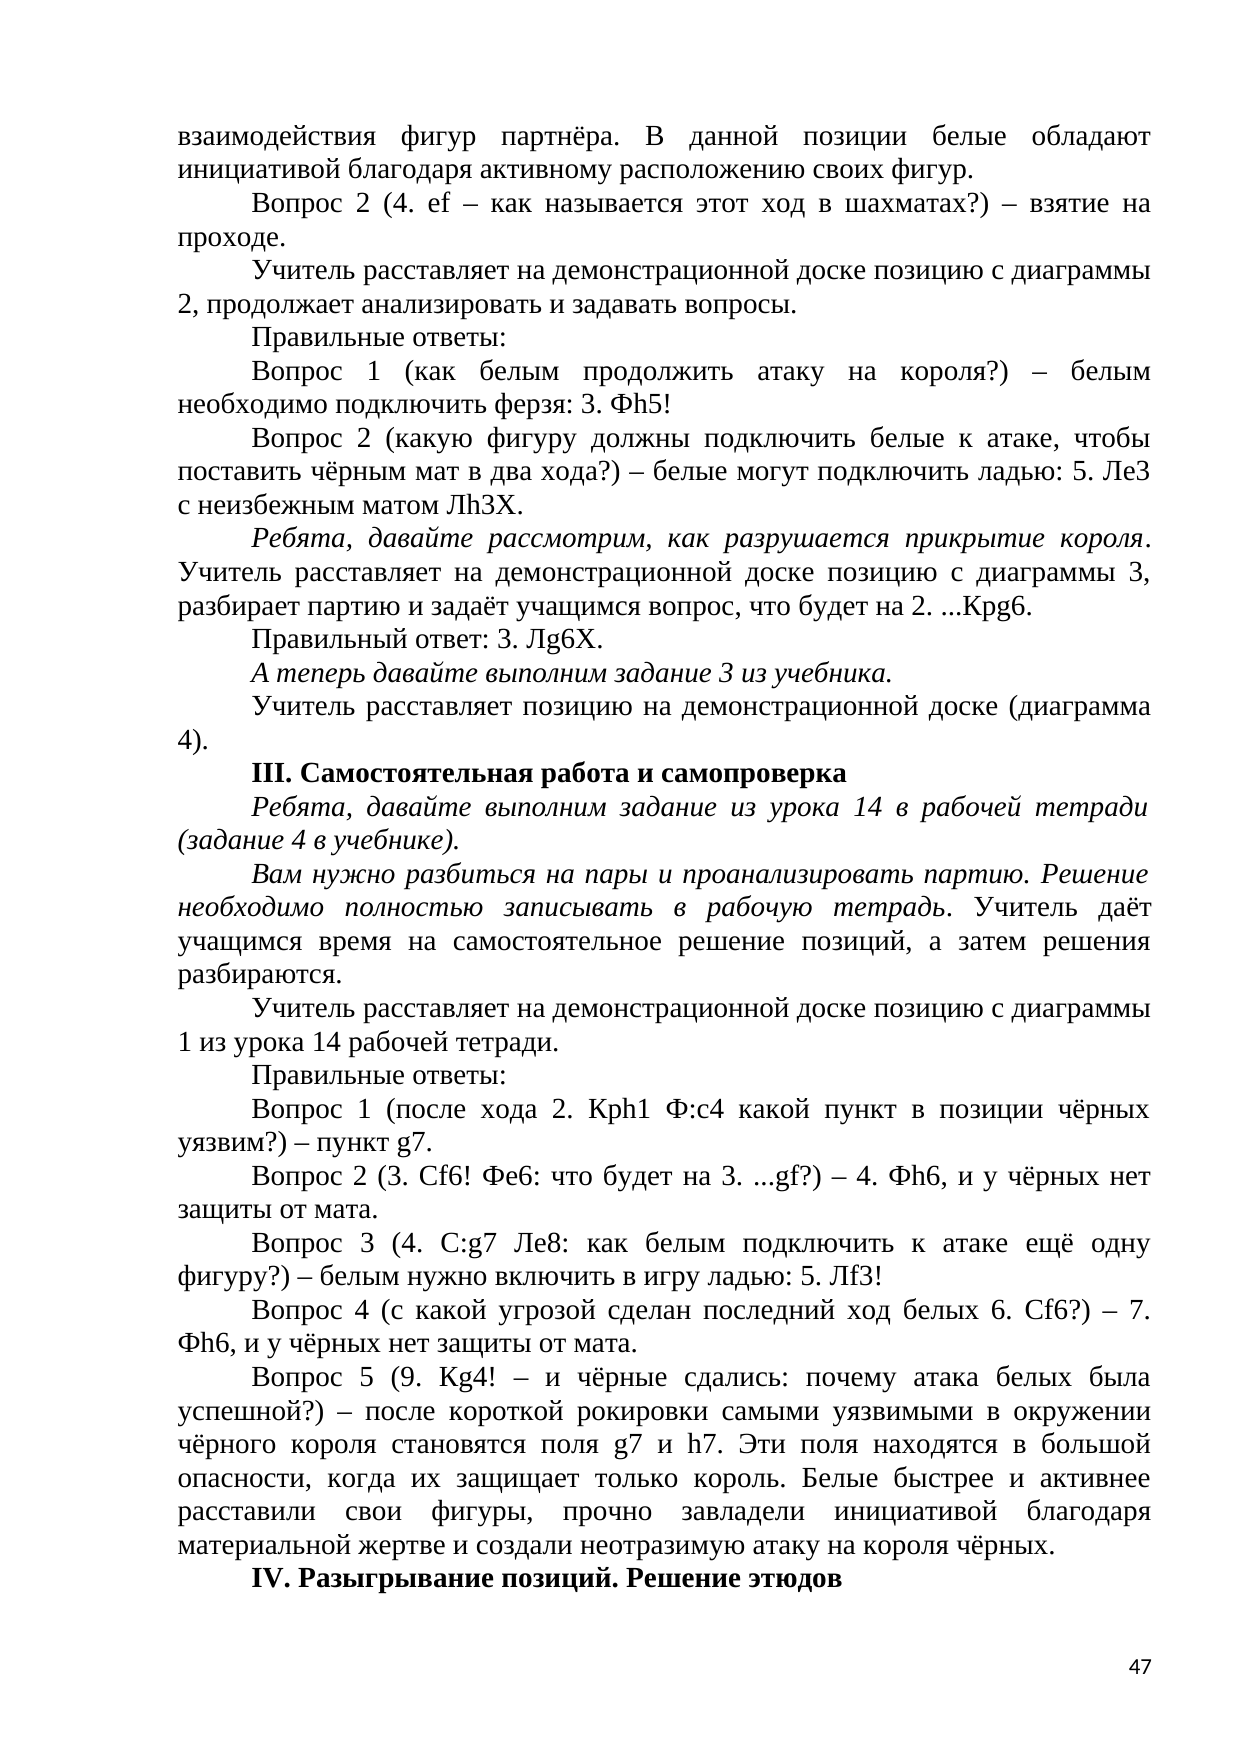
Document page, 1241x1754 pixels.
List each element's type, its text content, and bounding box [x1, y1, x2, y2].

text Вопрос 1 (как белым продолжить атаку на короля?) – белым необходимо подключить ферзя: 3. Фh5! [177, 353, 1152, 420]
text Правильный ответ: 3. Лg6Х. [177, 621, 1152, 655]
text III. Самостоятельная работа и самопроверка [177, 755, 1152, 789]
text Вопрос 2 (4. ef – как называется этот ход в шахматах?) – взятие на проходе. [177, 185, 1152, 252]
text Учитель расставляет на демонстрационной доске позицию с диаграммы 2, продолжает анализировать и задавать вопросы. [177, 252, 1152, 319]
text Вопрос 1 (после хода 2. Крh1 Ф:с4 какой пункт в позиции чёрных уязвим?) – пункт g7. [177, 1091, 1152, 1158]
text А теперь давайте выполним задание 3 из учебника. [177, 655, 1152, 688]
text Вам нужно разбиться на пары и проанализировать партию. Решение необходимо полностью записывать в рабочую тетрадь. Учитель даёт учащимся время на самостоятельное решение позиций, а затем решения разбираются. [177, 856, 1152, 990]
text Ребята, давайте выполним задание из урока 14 в рабочей тетради (задание 4 в учебнике). [177, 789, 1152, 856]
text Ребята, давайте рассмотрим, как разрушается прикрытие короля. Учитель расставляет на демонстрационной доске позицию с диаграммы 3, разбирает партию и задаёт учащимся вопрос, что будет на 2. ...Крg6. [177, 521, 1152, 621]
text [177, 118, 1152, 185]
text Вопрос 5 (9. Кg4! – и чёрные сдались: почему атака белых была успешной?) – после короткой рокировки самыми уязвимыми в окружении чёрного короля становятся поля g7 и h7. Эти поля находятся в большой опасности, когда их защищает только король. Белые быстрее и активнее расставили свои фигуры, прочно завладели инициативой благодаря материальной жертве и создали неотразимую атаку на короля чёрных. [177, 1359, 1152, 1560]
text Учитель расставляет на демонстрационной доске позицию с диаграммы 1 из урока 14 рабочей тетради. [177, 990, 1152, 1057]
text Вопрос 2 (какую фигуру должны подключить белые к атаке, чтобы поставить чёрным мат в два хода?) – белые могут подключить ладью: 5. Ле3 с неизбежным матом Лh3Х. [177, 420, 1152, 521]
text Вопрос 3 (4. С:g7 Ле8: как белым подключить к атаке ещё одну фигуру?) – белым нужно включить в игру ладью: 5. Лf3! [177, 1225, 1152, 1292]
text Правильные ответы: [177, 1057, 1152, 1091]
text IV. Разыгрывание позиций. Решение этюдов [177, 1560, 1152, 1594]
text Вопрос 4 (с какой угрозой сделан последний ход белых 6. Сf6?) – 7. Фh6, и у чёрных нет защиты от мата. [177, 1292, 1152, 1359]
text Правильные ответы: [177, 319, 1152, 353]
text Учитель расставляет позицию на демонстрационной доске (диаграмма 4). [177, 688, 1152, 755]
text Вопрос 2 (3. Сf6! Фе6: что будет на 3. ...gf?) – 4. Фh6, и у чёрных нет защиты от мата. [177, 1158, 1152, 1225]
